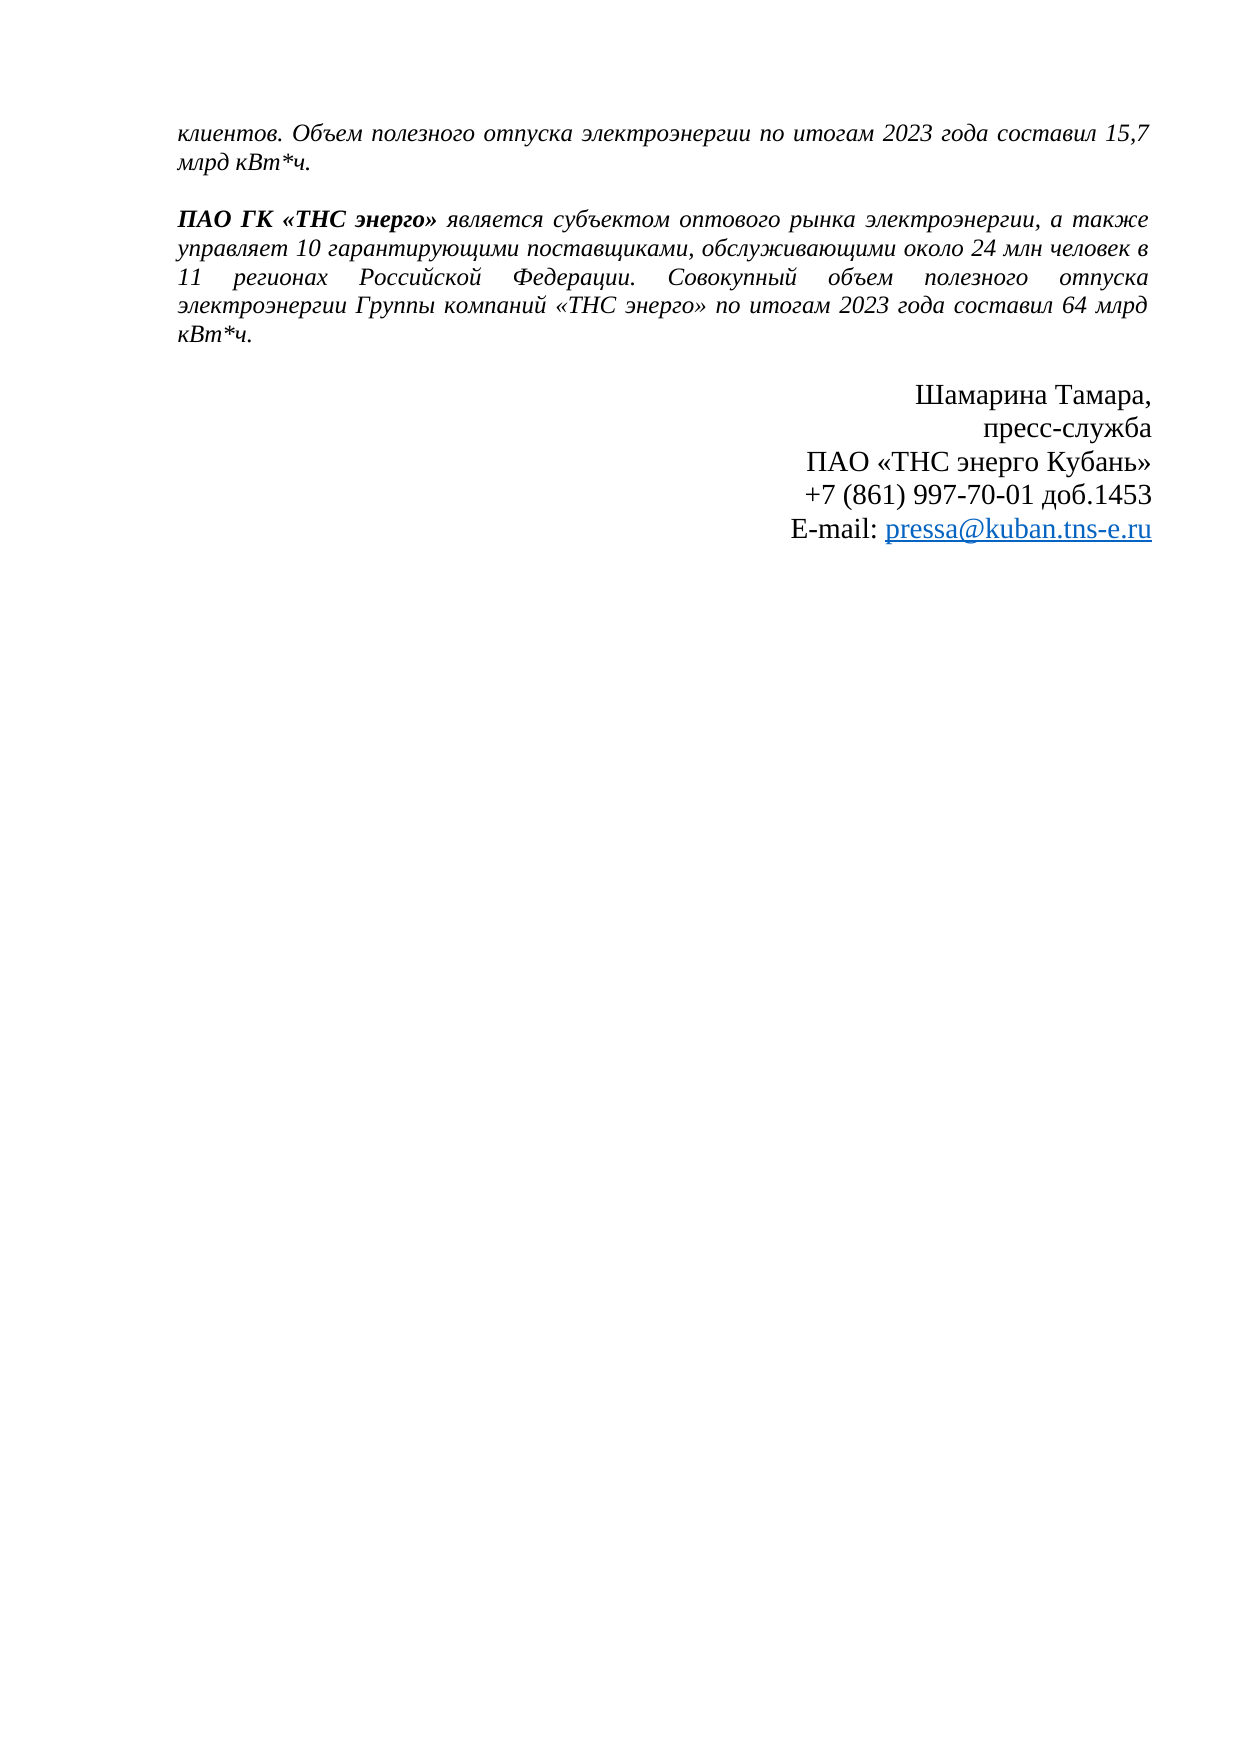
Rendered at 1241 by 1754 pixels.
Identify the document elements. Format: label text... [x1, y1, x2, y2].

text Шамарина Тамара, [177, 377, 1152, 410]
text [177, 118, 1152, 176]
text пресс-служба [177, 410, 1152, 444]
text E-mail: pressa@kuban.tns-e.ru [177, 511, 1152, 544]
text ПАО ГК «ТНС энерго» является субъектом оптового рынка электроэнергии, а также управляет 10 гарантирующими поставщиками, обслуживающими около 24 млн человек в 11 регионах Российской Федерации. Совокупный объем полезного отпуска электроэнергии Группы компаний «ТНС энерго» по итогам 2023 года составил 64 млрд кВт*ч. [177, 204, 1152, 348]
text +7 (861) 997-70-01 доб.1453 [177, 477, 1152, 511]
text ПАО «ТНС энерго Кубань» [177, 444, 1152, 477]
